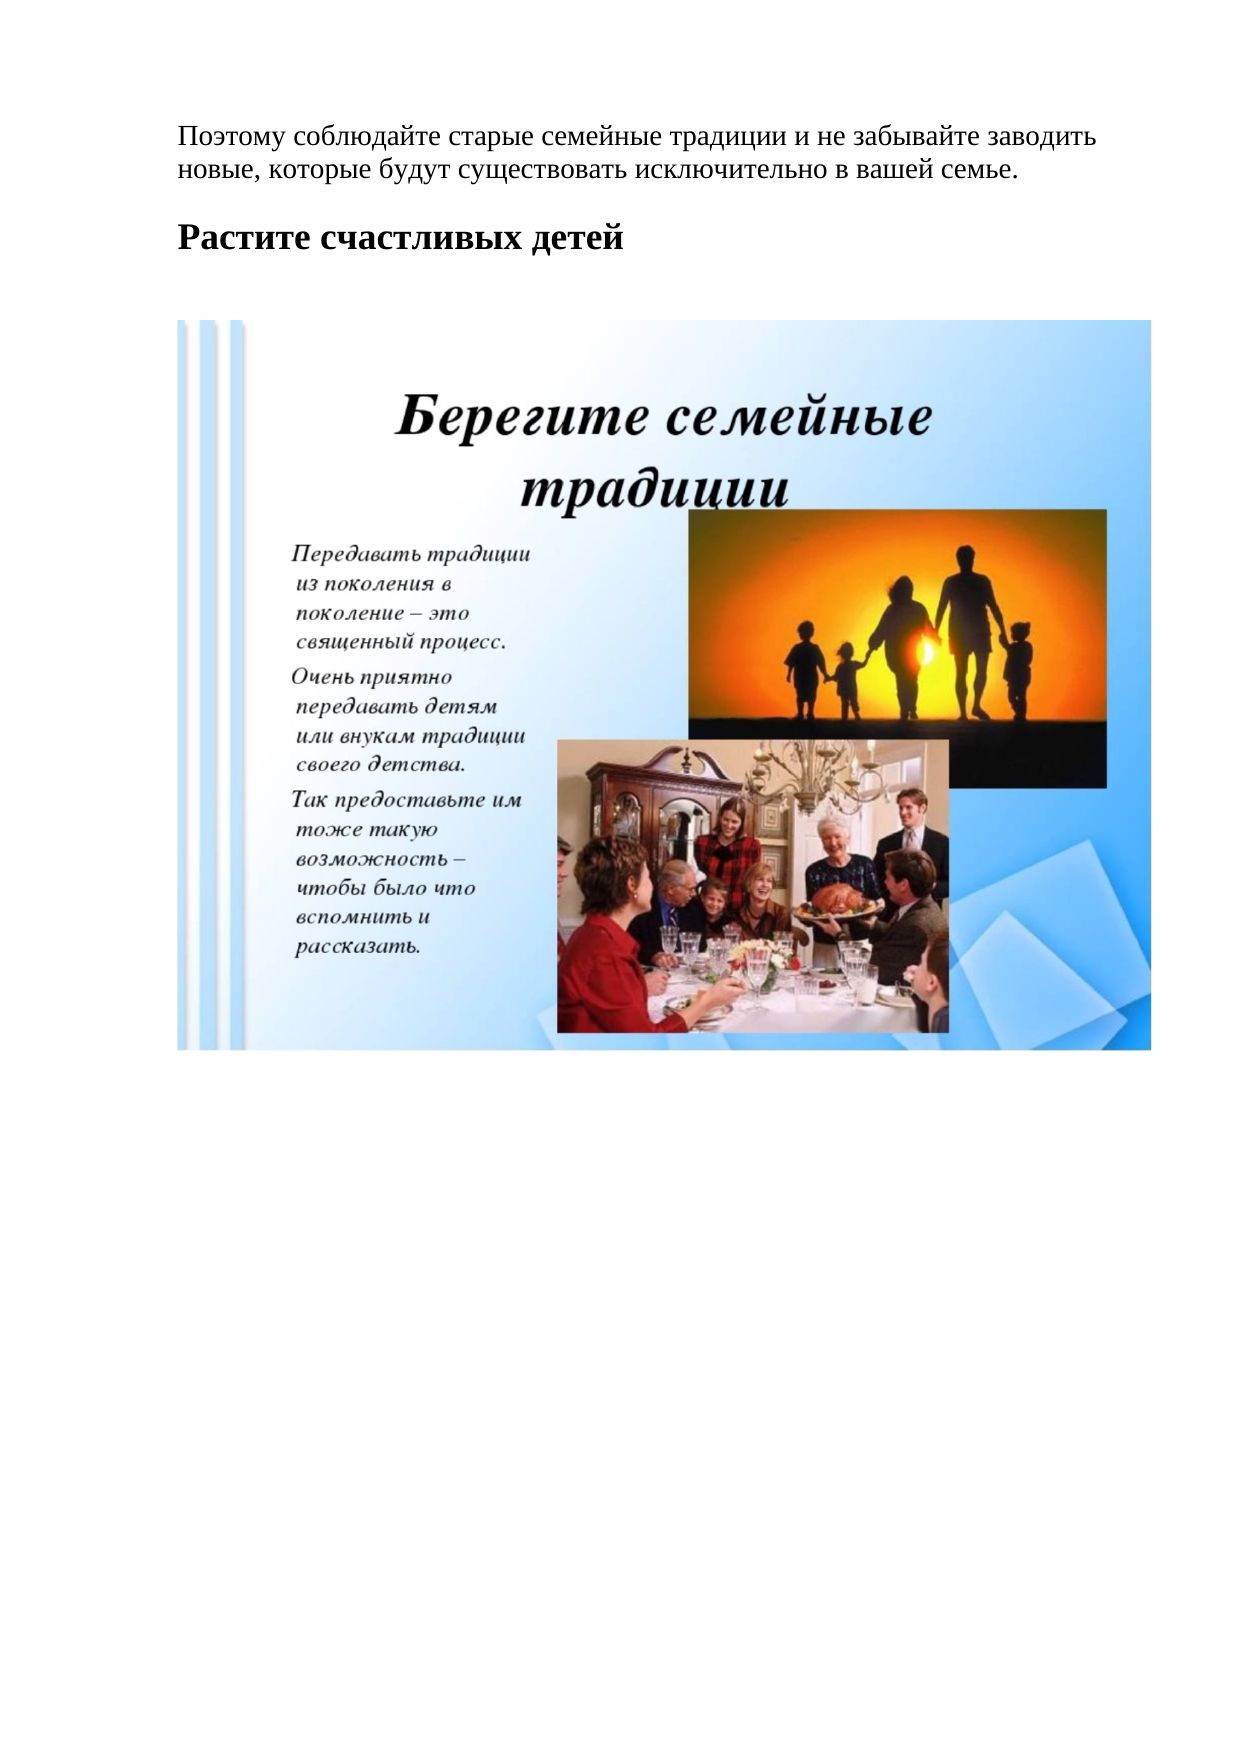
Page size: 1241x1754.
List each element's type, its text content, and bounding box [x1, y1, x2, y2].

picture [177, 320, 1152, 1051]
text Поэтому соблюдайте старые семейные традиции и не забывайте заводить новые, которые будут существовать исключительно в вашей семье. [177, 118, 1152, 185]
text Растите счастливых детей [177, 214, 1152, 257]
